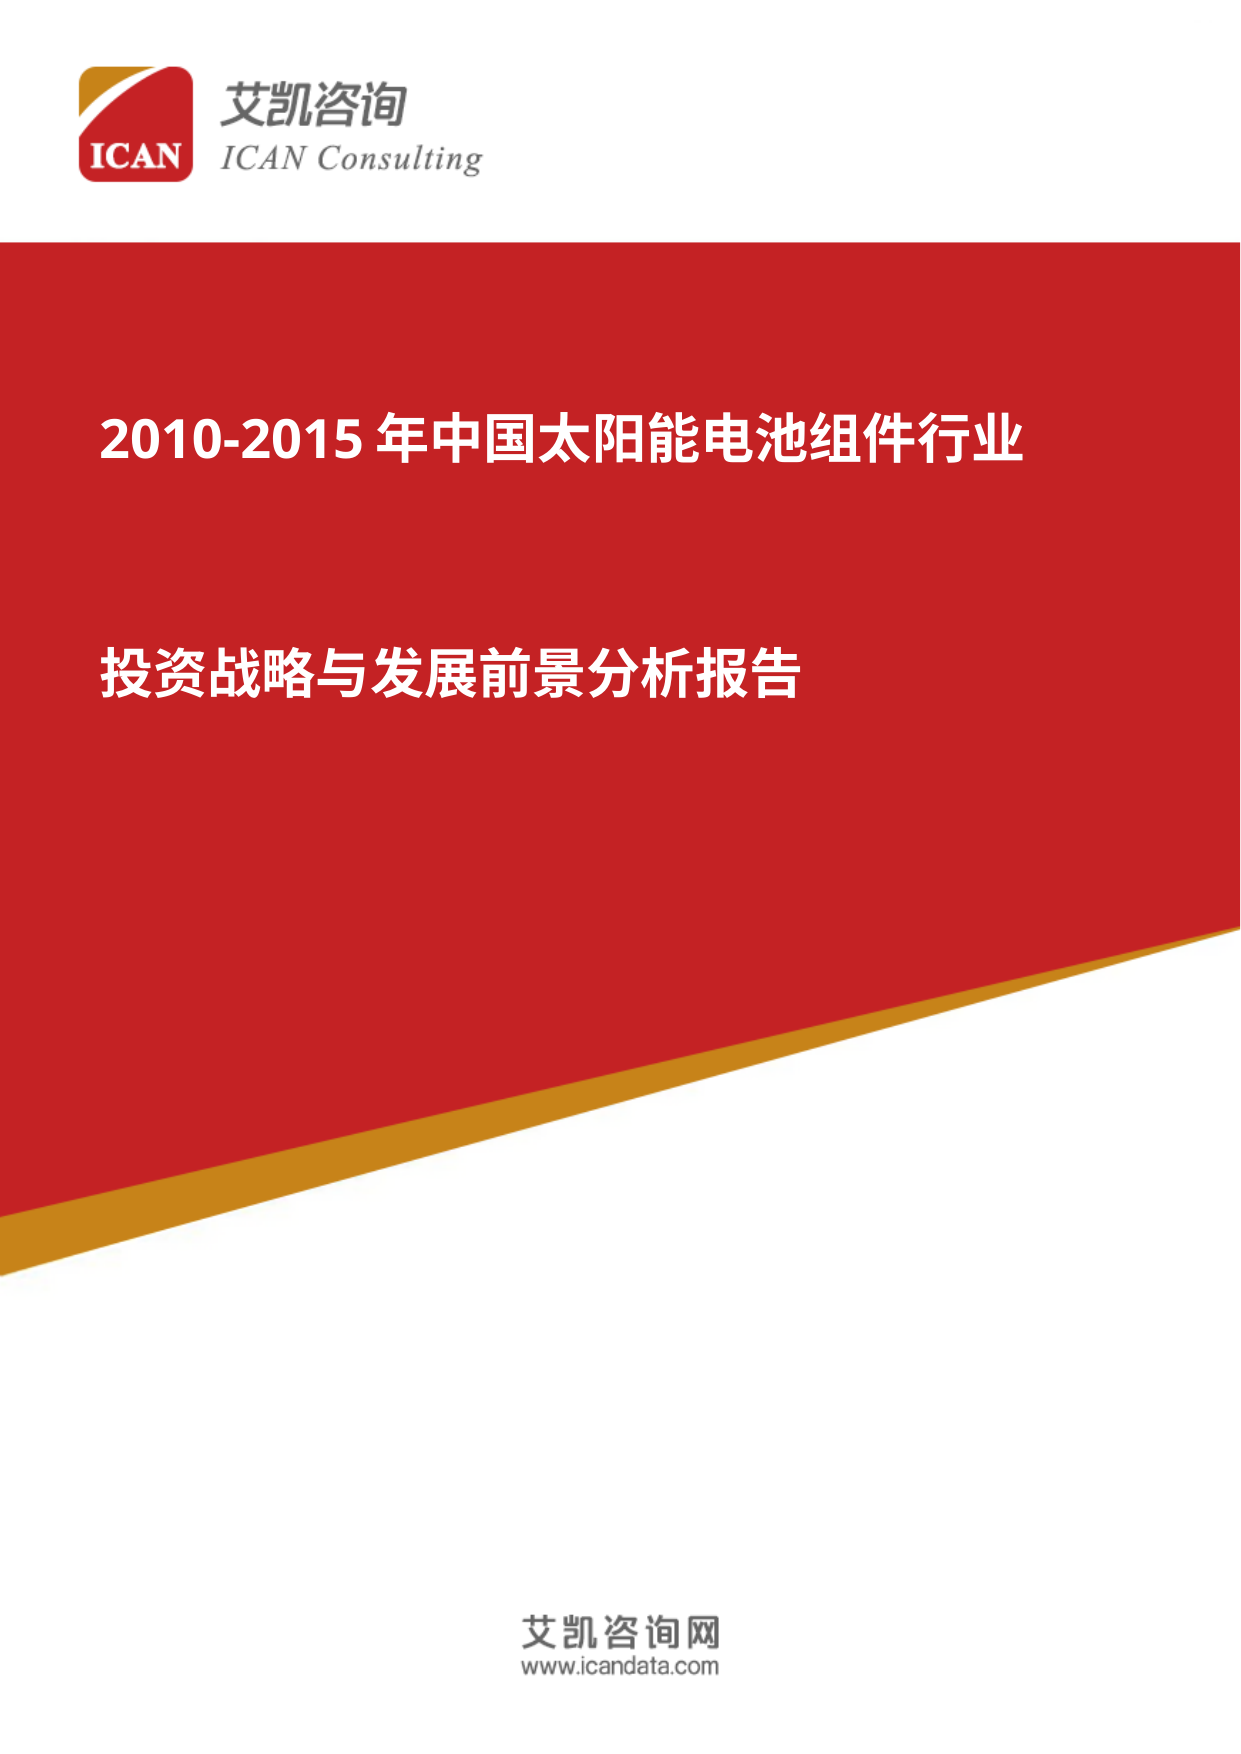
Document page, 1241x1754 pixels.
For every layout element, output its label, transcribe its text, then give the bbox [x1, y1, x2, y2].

picture [0, 5, 1241, 1754]
subtitle 2010-2015年中国太阳能电池组件行业投资战略与发展前景分析报告 [99, 386, 1053, 718]
